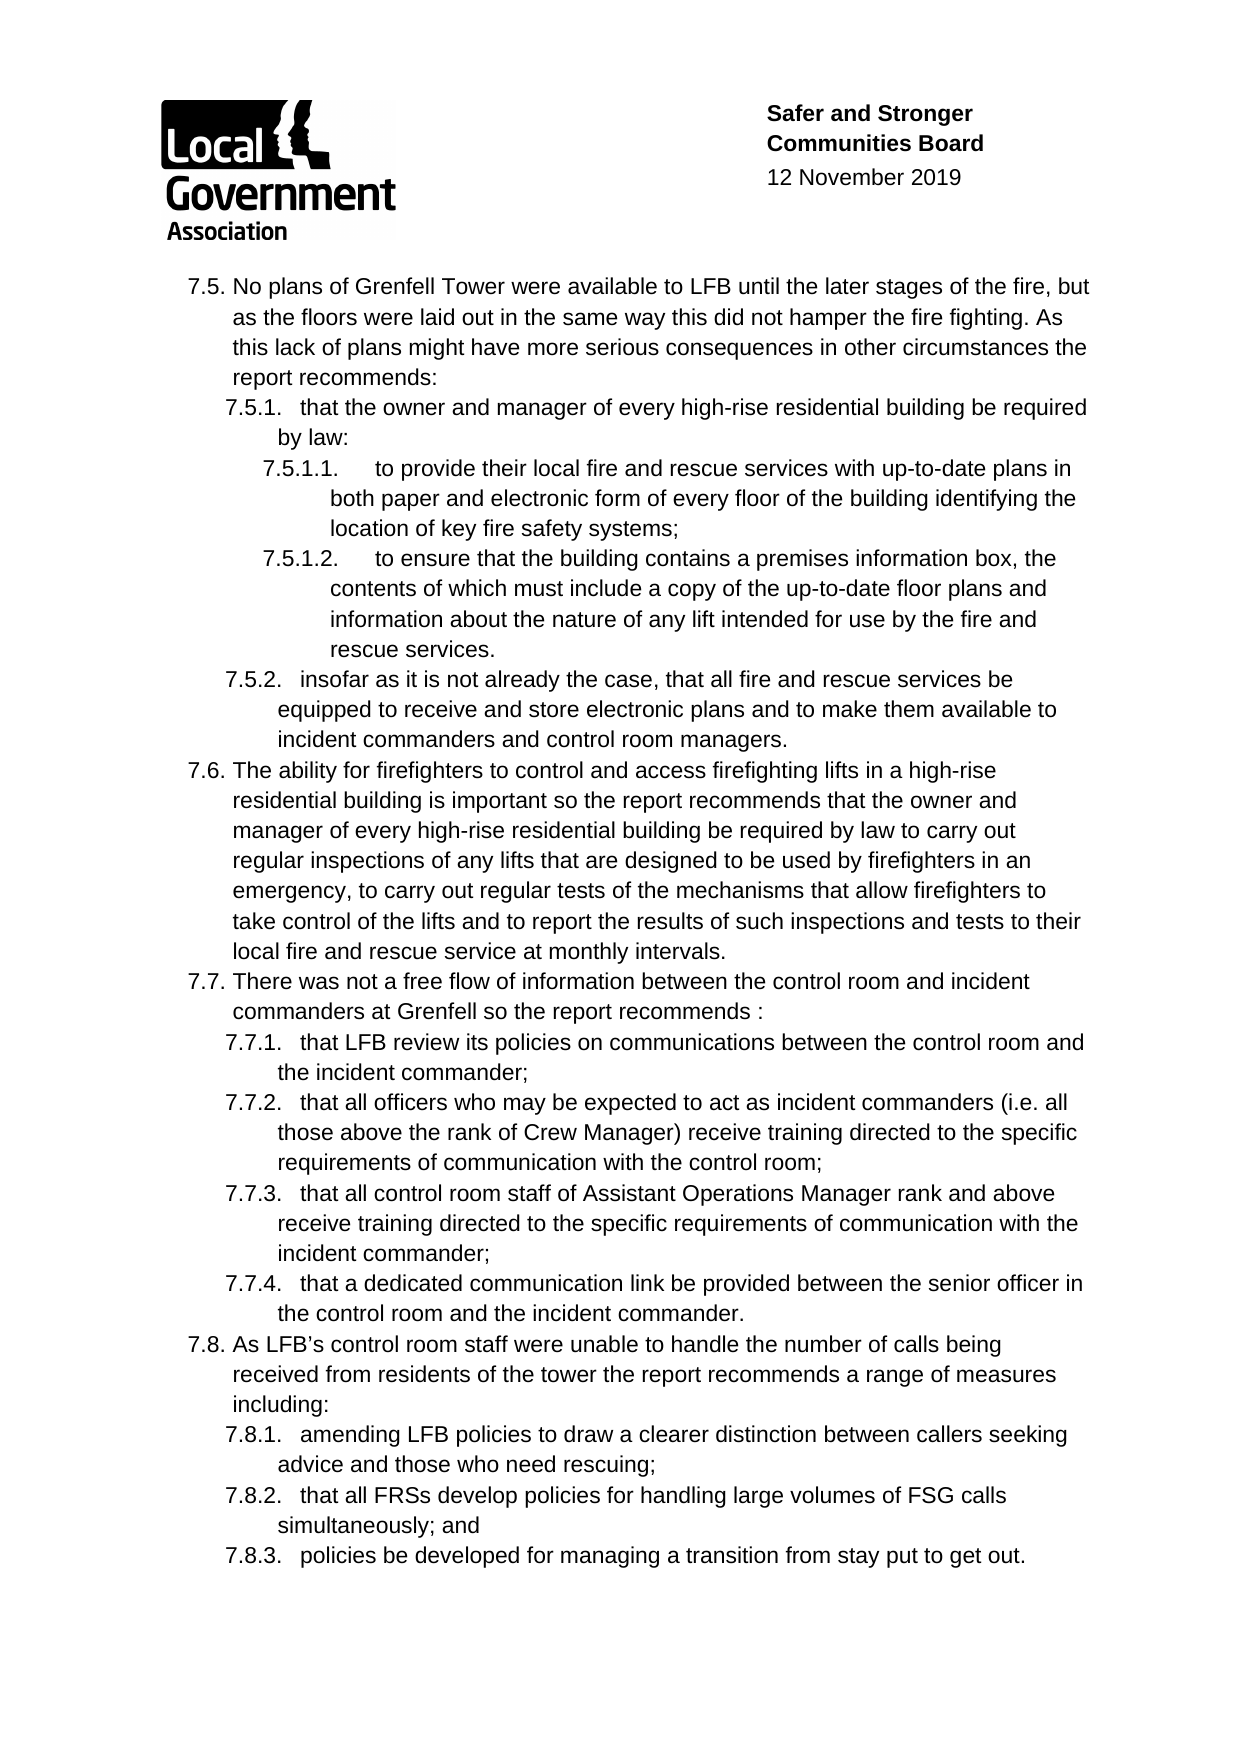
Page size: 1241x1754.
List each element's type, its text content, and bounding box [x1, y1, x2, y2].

list policies be developed for managing a transition from stay put to get out. [225, 1542, 1090, 1568]
list There was not a free flow of information between the control room and incident commanders at Grenfell so the report recommends : [187, 968, 1090, 1024]
list The ability for firefighters to control and access firefighting lifts in a high-rise residential building is important so the report recommends that the owner and manager of every high-rise residential building be required by law to carry out regular inspections of any lifts that are designed to be used by firefighters in an emergency, to carry out regular tests of the mechanisms that allow firefighters to take control of the lifts and to report the results of such inspections and tests to their local fire and rescue service at monthly intervals. [187, 757, 1090, 964]
list that all FRSs develop policies for handling large volumes of FSG calls simultaneously; and [225, 1482, 1090, 1538]
list amending LFB policies to draw a clearer distinction between callers seeking advice and those who need rescuing; [225, 1421, 1090, 1478]
list that all control room staff of Assistant Operations Manager rank and above receive training directed to the specific requirements of communication with the incident commander; [225, 1179, 1090, 1266]
list No plans of Grenfell Tower were available to LFB until the later stages of the fire, but as the floors were laid out in the same way this did not hamper the fire fighting. As this lack of plans might have more serious consequences in other circumstances the report recommends: [187, 273, 1090, 390]
list that LFB review its policies on communications between the control room and the incident commander; [225, 1028, 1090, 1085]
list that all officers who may be expected to act as incident commanders (i.e. all those above the rank of Crew Manager) receive training directed to the specific requirements of communication with the control room; [225, 1089, 1090, 1176]
list that the owner and manager of every high-rise residential building be required by law: [225, 394, 1090, 451]
list to provide their local fire and rescue services with up-to-date plans in both paper and electronic form of every floor of the building identifying the location of key fire safety systems; [262, 454, 1090, 541]
picture [161, 100, 396, 240]
list insofar as it is not already the case, that all fire and rescue services be equipped to receive and store electronic plans and to make them available to incident commanders and control room managers. [225, 666, 1090, 753]
list that a dedicated communication link be provided between the senior officer in the control room and the incident commander. [225, 1270, 1090, 1327]
list As LFB’s control room staff were unable to handle the number of calls being received from residents of the tower the report recommends a range of measures including: [187, 1331, 1090, 1417]
list to ensure that the building contains a premises information box, the contents of which must include a copy of the up-to-date floor plans and information about the nature of any lift intended for use by the fire and rescue services. [262, 545, 1090, 662]
